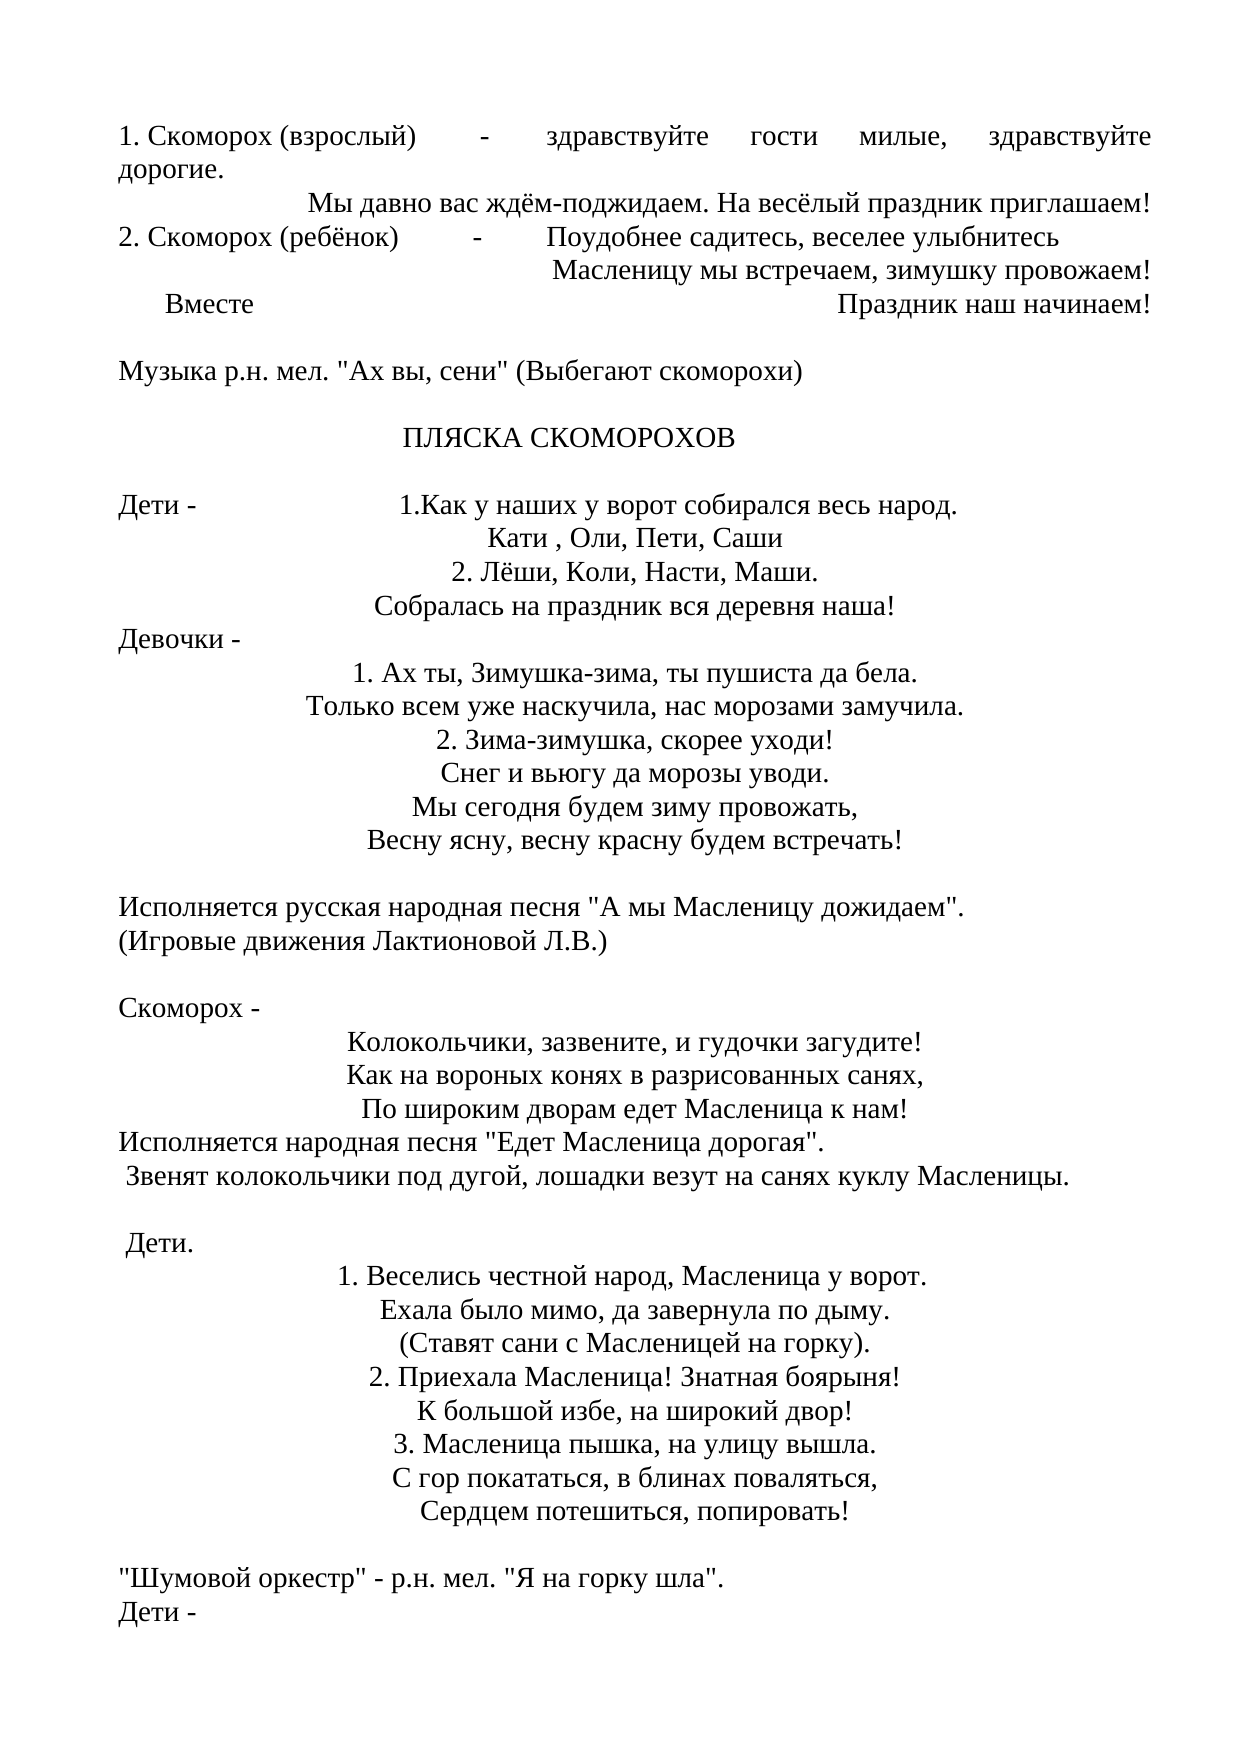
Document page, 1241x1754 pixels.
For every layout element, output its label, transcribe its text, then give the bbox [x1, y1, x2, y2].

text Дети - [118, 1594, 1152, 1627]
text Ехала было мимо, да завернула по дыму. [118, 1292, 1152, 1326]
text Только всем уже наскучила, нас морозами замучила. [118, 688, 1152, 722]
text Звенят колокольчики под дугой, лошадки везут на санях куклу Масленицы. [118, 1158, 1152, 1191]
text Весну ясну, весну красну будем встречать! [118, 822, 1152, 856]
text Мы давно вас ждём-поджидаем. На весёлый праздник приглашаем! [118, 185, 1152, 219]
text Девочки - [118, 621, 1152, 655]
text 2. Лёши, Коли, Насти, Маши. [118, 554, 1152, 588]
text 1. Веселись честной народ, Масленица у ворот. [118, 1258, 1152, 1292]
text "Шумовой оркестр" - р.н. мел. "Я на горку шла". [118, 1560, 1152, 1594]
text Дети. [118, 1225, 1152, 1258]
text Скоморох - [118, 990, 1152, 1024]
text Масленицу мы встречаем, зимушку провожаем! [118, 252, 1152, 286]
text 3. Масленица пышка, на улицу вышла. [118, 1426, 1152, 1460]
text Вместе Праздник наш начинаем! [118, 286, 1152, 319]
text 2. Скоморох (ребёнок) - Поудобнее садитесь, веселее улыбнитесь [118, 219, 1152, 252]
text К большой избе, на широкий двор! [118, 1393, 1152, 1426]
text Исполняется народная песня "Едет Масленица дорогая". [118, 1124, 1152, 1158]
text Как на вороных конях в разрисованных санях, [118, 1057, 1152, 1091]
text Мы сегодня будем зиму провожать, [118, 789, 1152, 822]
text 1. Ах ты, Зимушка-зима, ты пушиста да бела. [118, 655, 1152, 688]
text Колокольчики, зазвените, и гудочки загудите! [118, 1024, 1152, 1057]
text По широким дворам едет Масленица к нам! [118, 1091, 1152, 1124]
text Кати , Оли, Пети, Саши [118, 521, 1152, 554]
text Снег и вьюгу да морозы уводи. [118, 755, 1152, 789]
text (Ставят сани с Масленицей на горку). [118, 1326, 1152, 1359]
text (Игровые движения Лактионовой Л.В.) [118, 923, 1152, 957]
text 2. Зима-зимушка, скорее уходи! [118, 722, 1152, 755]
text С гор покататься, в блинах поваляться, [118, 1460, 1152, 1493]
text Исполняется русская народная песня "А мы Масленицу дожидаем". [118, 889, 1152, 923]
text ПЛЯСКА СКОМОРОХОВ [118, 420, 1152, 453]
text Собралась на праздник вся деревня наша! [118, 588, 1152, 621]
text Музыка р.н. мел. "Ах вы, сени" (Выбегают скоморохи) [118, 353, 1152, 386]
text Сердцем потешиться, попировать! [118, 1493, 1152, 1527]
text 2. Приехала Масленица! Знатная боярыня! [118, 1359, 1152, 1393]
text Дети - 1.Как у наших у ворот собирался весь народ. [118, 487, 1152, 521]
text 1. Скоморох (взрослый) - здравствуйте гости милые, здравствуйте дорогие. [118, 118, 1152, 185]
